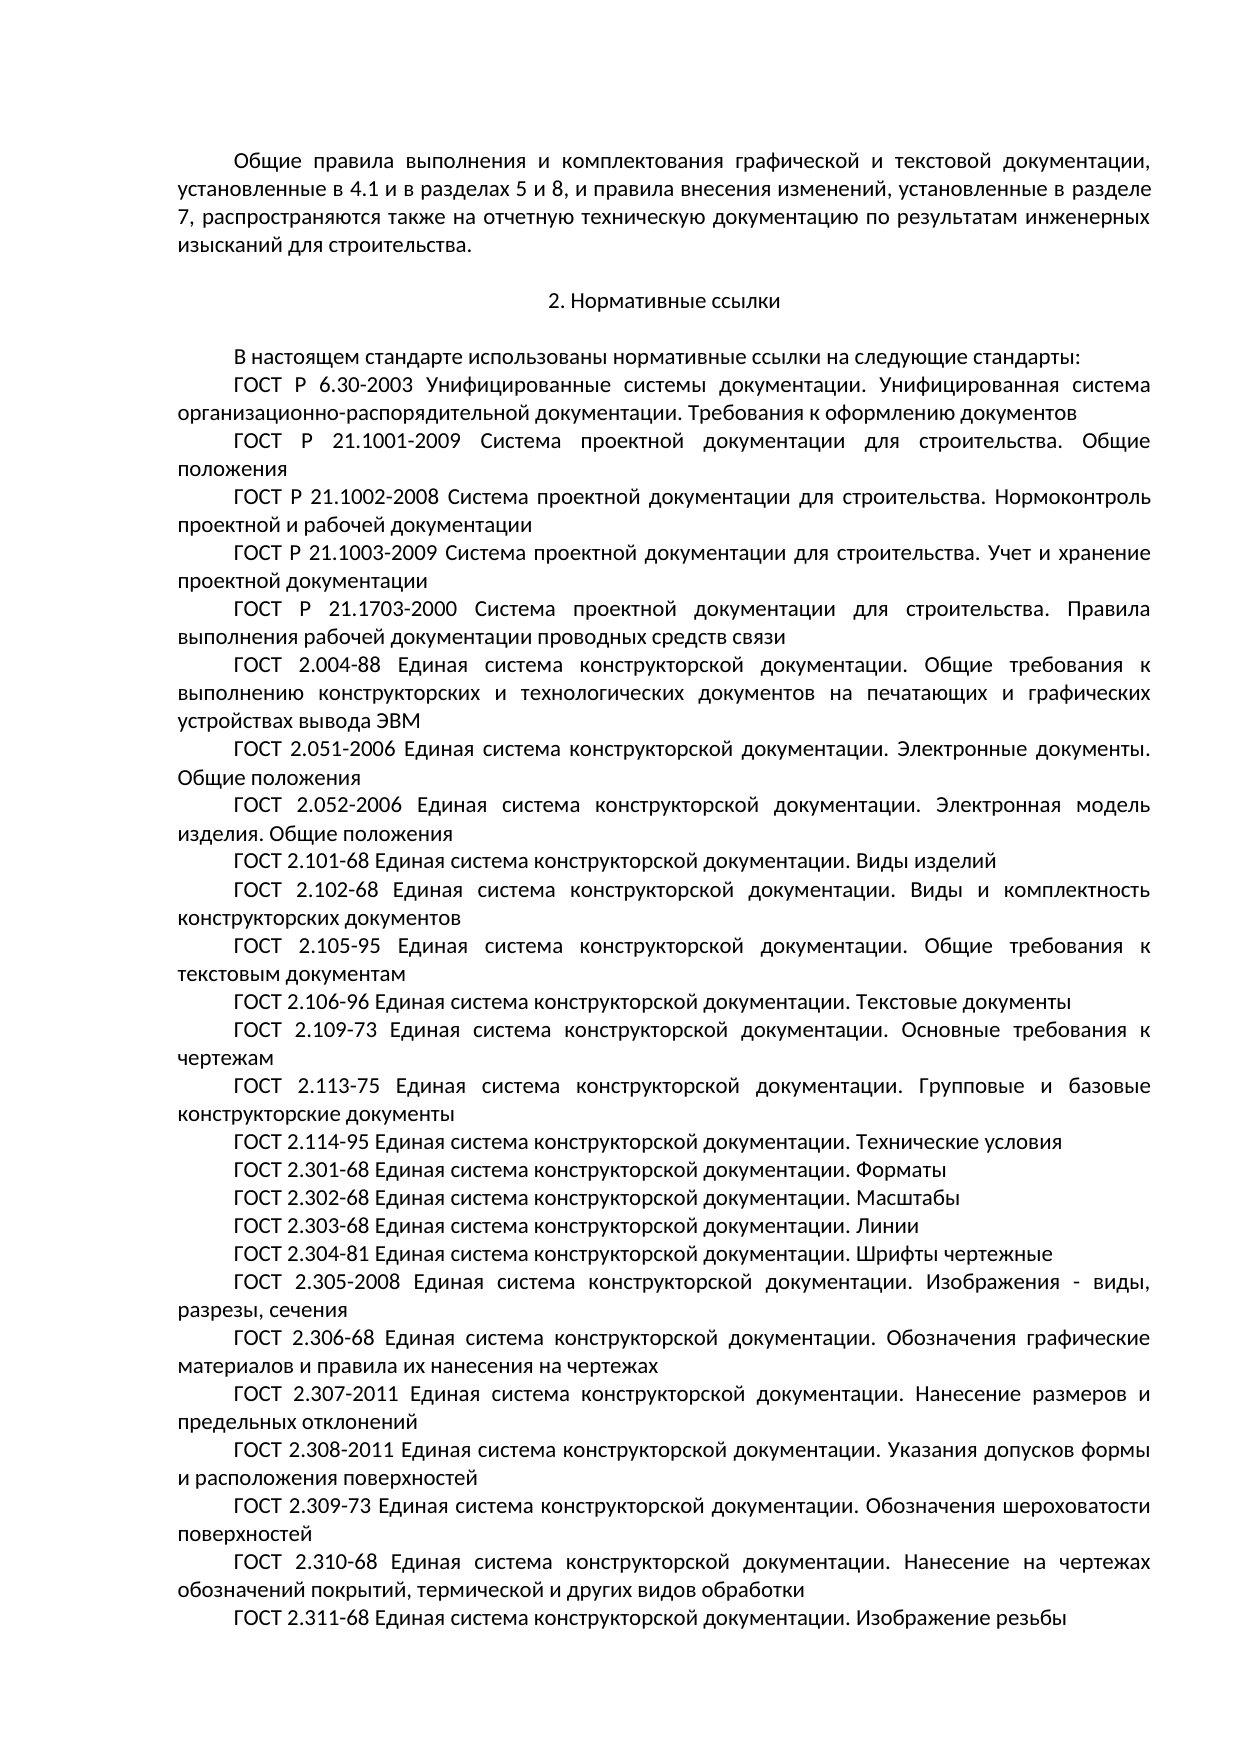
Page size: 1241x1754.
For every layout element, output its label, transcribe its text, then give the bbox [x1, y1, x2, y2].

text ГОСТ 2.114-95 Единая система конструкторской документации. Технические условия [177, 1127, 1152, 1155]
text ГОСТ 2.310-68 Единая система конструкторской документации. Нанесение на чертежах обозначений покрытий, термической и других видов обработки [177, 1547, 1152, 1603]
text ГОСТ Р 6.30-2003 Унифицированные системы документации. Унифицированная система организационно-распорядительной документации. Требования к оформлению документов [177, 370, 1152, 426]
text ГОСТ 2.308-2011 Единая система конструкторской документации. Указания допусков формы и расположения поверхностей [177, 1435, 1152, 1491]
text ГОСТ 2.307-2011 Единая система конструкторской документации. Нанесение размеров и предельных отклонений [177, 1379, 1152, 1435]
text ГОСТ 2.106-96 Единая система конструкторской документации. Текстовые документы [177, 987, 1152, 1015]
text ГОСТ 2.052-2006 Единая система конструкторской документации. Электронная модель изделия. Общие положения [177, 791, 1152, 847]
text 2. Нормативные ссылки [177, 286, 1152, 314]
text ГОСТ 2.101-68 Единая система конструкторской документации. Виды изделий [177, 847, 1152, 875]
text Общие правила выполнения и комплектования графической и текстовой документации, установленные в 4.1 и в разделах 5 и 8, и правила внесения изменений, установленные в разделе 7, распространяются также на отчетную техническую документацию по результатам инженерных изысканий для строительства. [177, 146, 1152, 258]
text ГОСТ 2.305-2008 Единая система конструкторской документации. Изображения - виды, разрезы, сечения [177, 1267, 1152, 1323]
text ГОСТ 2.109-73 Единая система конструкторской документации. Основные требования к чертежам [177, 1015, 1152, 1071]
text ГОСТ 2.004-88 Единая система конструкторской документации. Общие требования к выполнению конструкторских и технологических документов на печатающих и графических устройствах вывода ЭВМ [177, 651, 1152, 734]
text В настоящем стандарте использованы нормативные ссылки на следующие стандарты: [177, 342, 1152, 370]
text ГОСТ 2.303-68 Единая система конструкторской документации. Линии [177, 1211, 1152, 1239]
text ГОСТ 2.309-73 Единая система конструкторской документации. Обозначения шероховатости поверхностей [177, 1491, 1152, 1547]
text ГОСТ 2.306-68 Единая система конструкторской документации. Обозначения графические материалов и правила их нанесения на чертежах [177, 1323, 1152, 1379]
text ГОСТ 2.301-68 Единая система конструкторской документации. Форматы [177, 1155, 1152, 1183]
text ГОСТ 2.113-75 Единая система конструкторской документации. Групповые и базовые конструкторские документы [177, 1071, 1152, 1127]
text ГОСТ Р 21.1703-2000 Система проектной документации для строительства. Правила выполнения рабочей документации проводных средств связи [177, 594, 1152, 651]
text ГОСТ 2.105-95 Единая система конструкторской документации. Общие требования к текстовым документам [177, 931, 1152, 987]
text ГОСТ 2.311-68 Единая система конструкторской документации. Изображение резьбы [177, 1603, 1152, 1631]
text ГОСТ 2.302-68 Единая система конструкторской документации. Масштабы [177, 1183, 1152, 1211]
text ГОСТ 2.051-2006 Единая система конструкторской документации. Электронные документы. Общие положения [177, 734, 1152, 791]
text ГОСТ 2.304-81 Единая система конструкторской документации. Шрифты чертежные [177, 1239, 1152, 1267]
text ГОСТ 2.102-68 Единая система конструкторской документации. Виды и комплектность конструкторских документов [177, 875, 1152, 931]
text ГОСТ Р 21.1001-2009 Система проектной документации для строительства. Общие положения [177, 426, 1152, 482]
text ГОСТ Р 21.1002-2008 Система проектной документации для строительства. Нормоконтроль проектной и рабочей документации [177, 482, 1152, 538]
text ГОСТ Р 21.1003-2009 Система проектной документации для строительства. Учет и хранение проектной документации [177, 538, 1152, 594]
